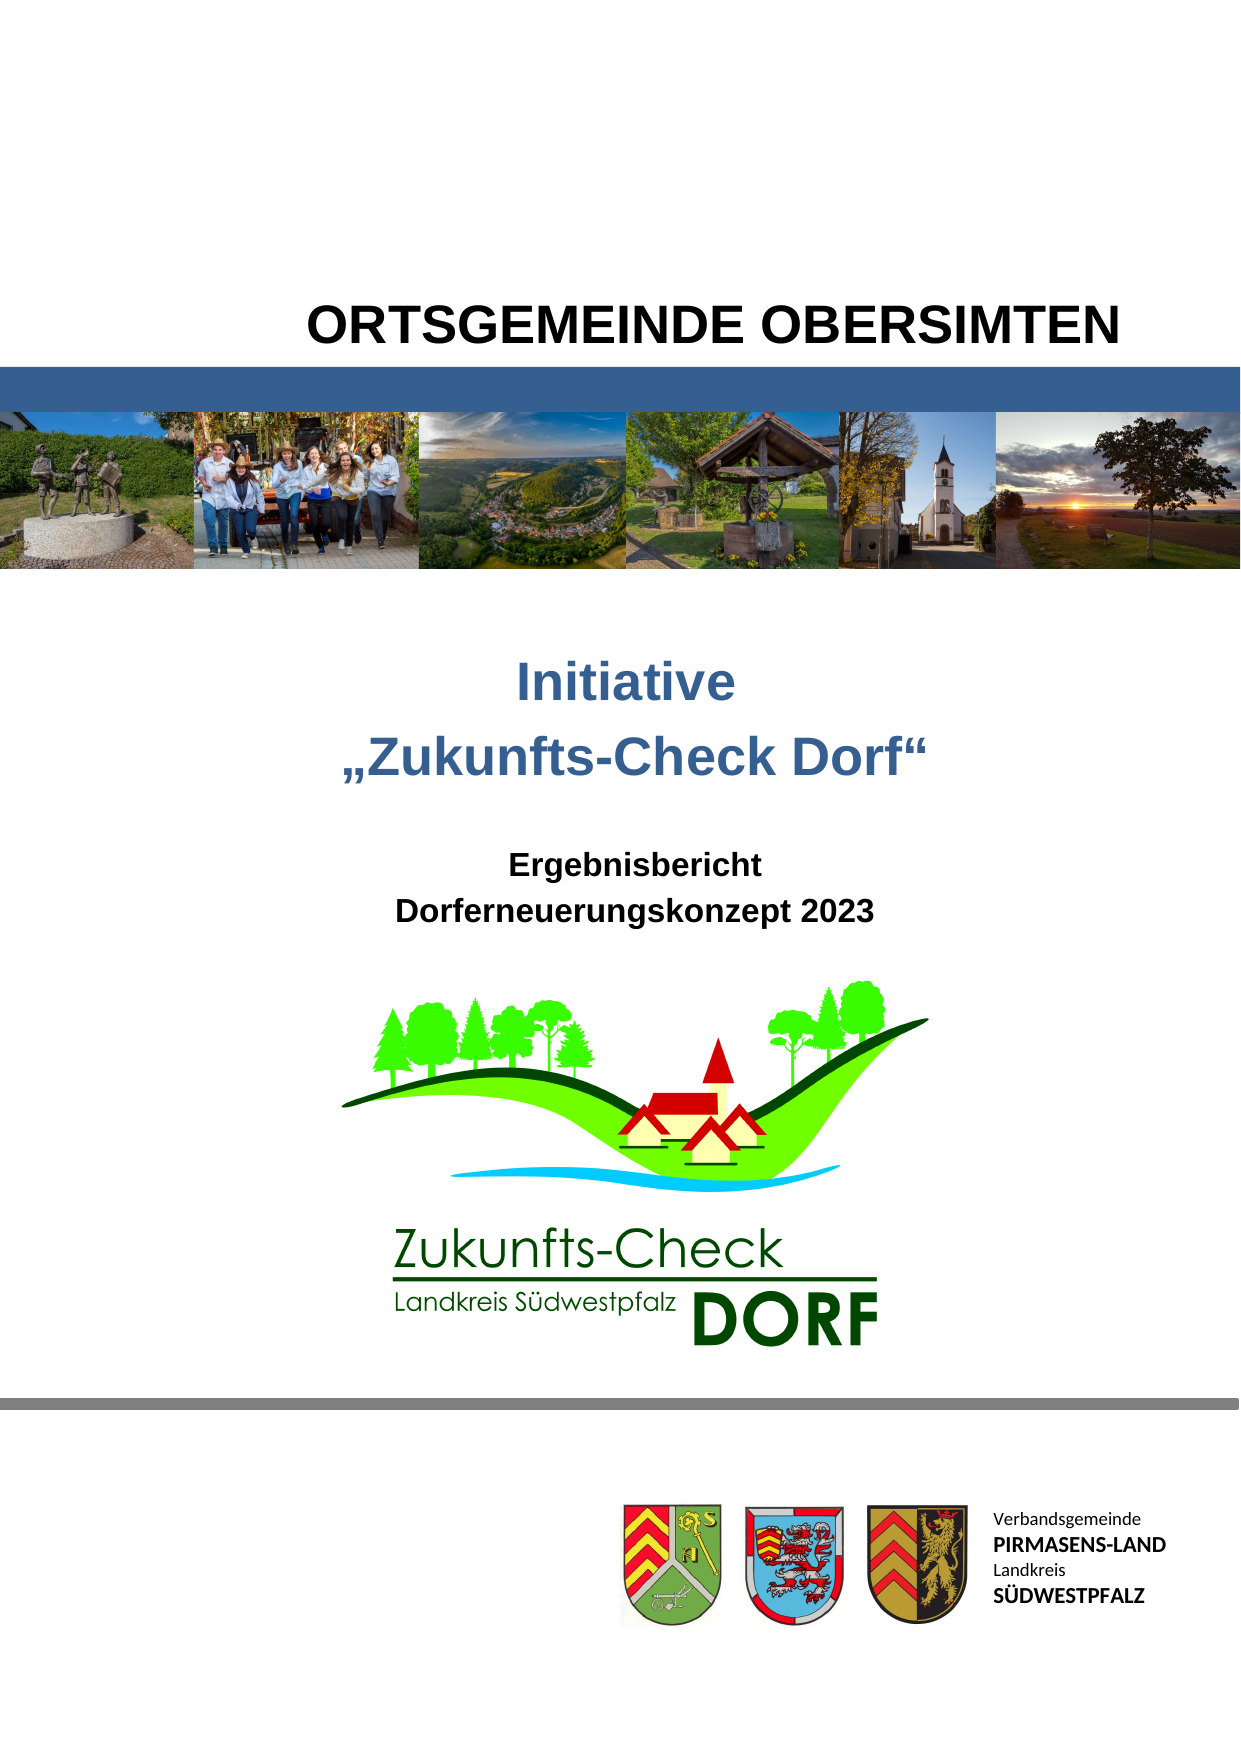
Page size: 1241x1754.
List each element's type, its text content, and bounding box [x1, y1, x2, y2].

picture [0, 412, 1241, 569]
text ORTSGEMEINDE OBERSIMTEN [148, 292, 1122, 354]
text „Zukunfts-Check Dorf“ [148, 724, 1122, 787]
picture [328, 968, 942, 1359]
text Dorferneuerungskonzept 2023 [148, 891, 1122, 930]
picture [739, 1458, 992, 1671]
text Ergebnisbericht [148, 845, 1122, 884]
text Initiative [443, 650, 1122, 712]
picture [618, 1500, 722, 1626]
